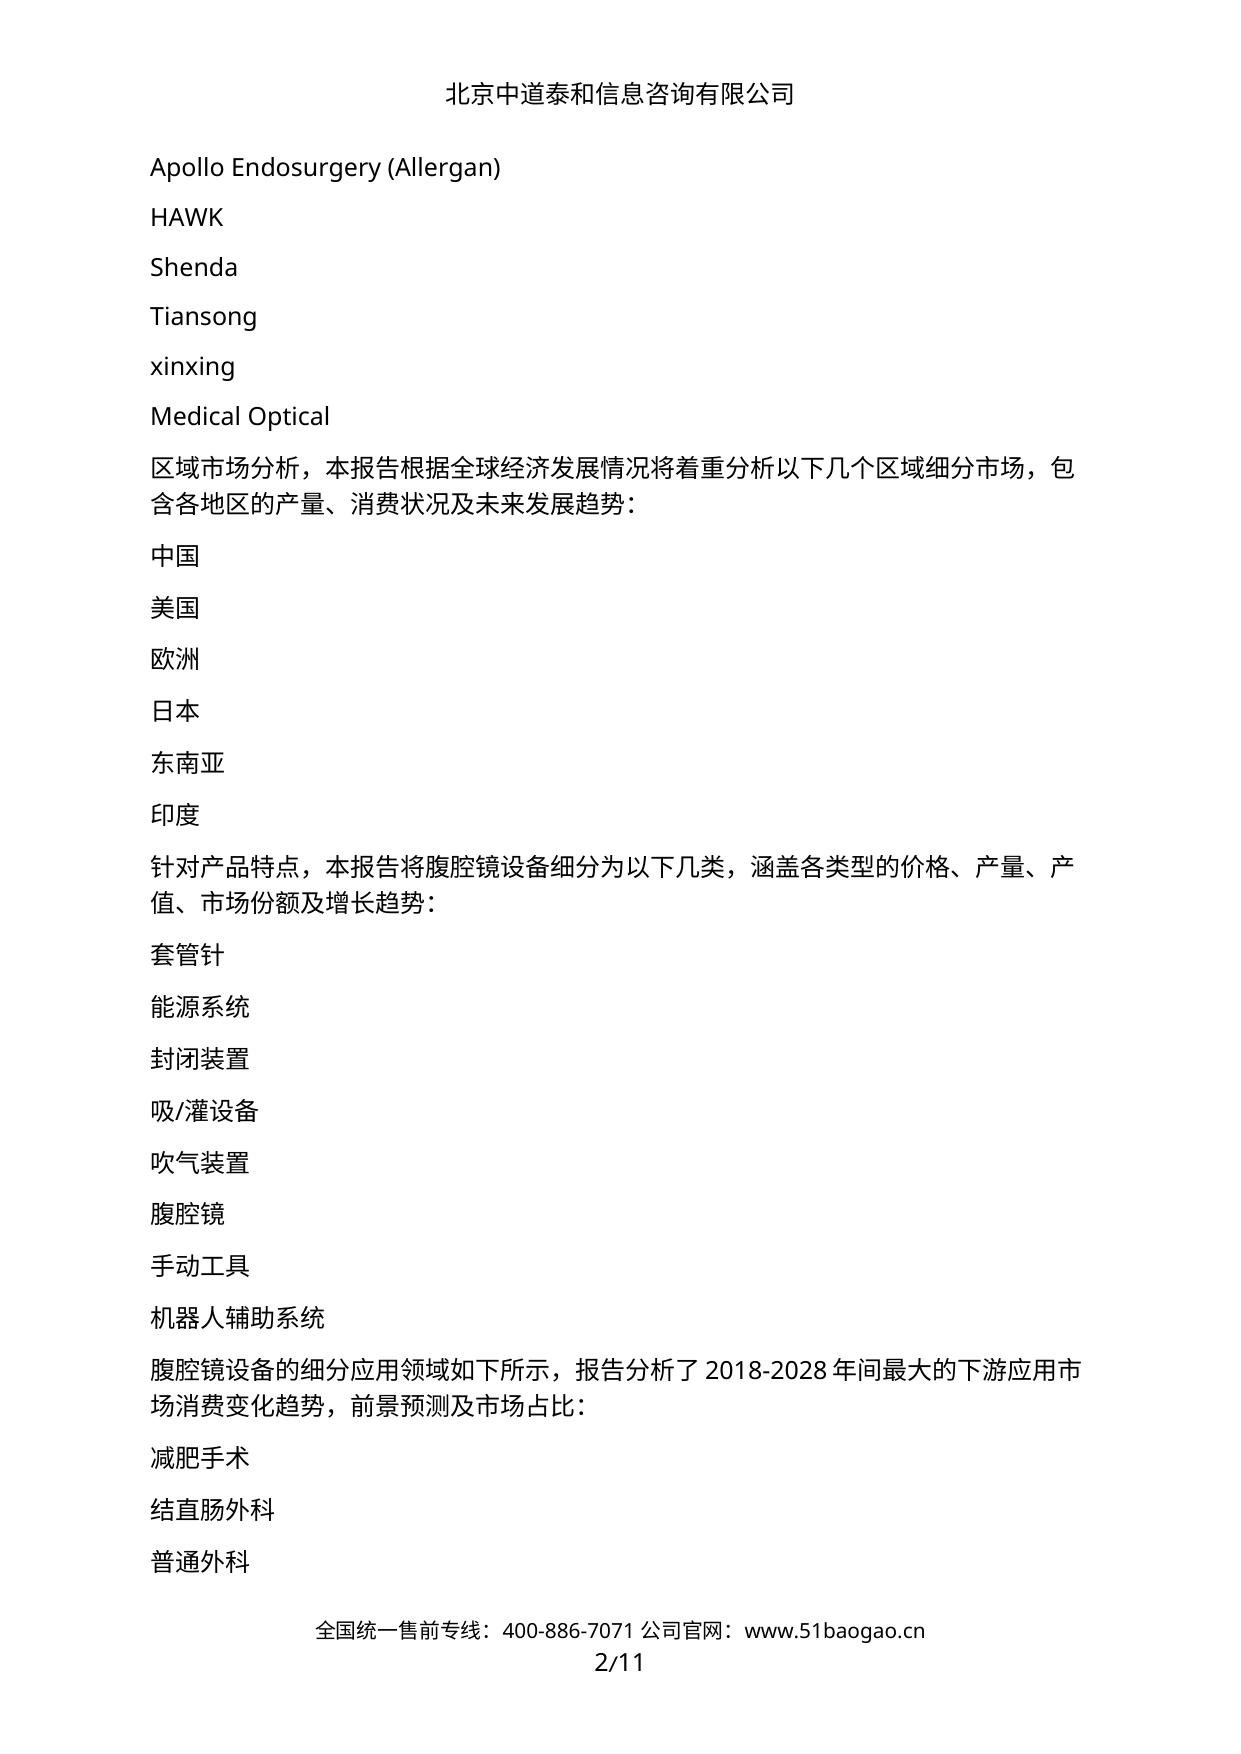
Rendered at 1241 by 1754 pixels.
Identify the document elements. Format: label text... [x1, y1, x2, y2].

text 吸/灌设备 [150, 1091, 1090, 1127]
text 欧洲 [150, 640, 1090, 676]
text 印度 [150, 796, 1090, 832]
text 东南亚 [150, 744, 1090, 780]
text Apollo Endosurgery (Allergan) [150, 150, 1090, 184]
text 美国 [150, 588, 1090, 624]
text Tiansong [150, 299, 1090, 333]
text HAWK [150, 200, 1090, 234]
text 结直肠外科 [150, 1491, 1090, 1527]
text 区域市场分析，本报告根据全球经济发展情况将着重分析以下几个区域细分市场，包含各地区的产量、消费状况及未来发展趋势： [150, 448, 1090, 521]
text 手动工具 [150, 1247, 1090, 1283]
text 封闭装置 [150, 1039, 1090, 1076]
text xinxing [150, 349, 1090, 383]
text 腹腔镜 [150, 1195, 1090, 1231]
text Medical Optical [150, 398, 1090, 432]
text 机器人辅助系统 [150, 1299, 1090, 1335]
text Shenda [150, 249, 1090, 283]
text 套管针 [150, 936, 1090, 972]
text 普通外科 [150, 1542, 1090, 1579]
text 中国 [150, 536, 1090, 572]
text 腹腔镜设备的细分应用领域如下所示，报告分析了2018-2028年间最大的下游应用市场消费变化趋势，前景预测及市场占比： [150, 1351, 1090, 1423]
text 针对产品特点，本报告将腹腔镜设备细分为以下几类，涵盖各类型的价格、产量、产值、市场份额及增长趋势： [150, 847, 1090, 920]
text 吹气装置 [150, 1143, 1090, 1179]
text 减肥手术 [150, 1439, 1090, 1475]
text 能源系统 [150, 987, 1090, 1024]
text 日本 [150, 692, 1090, 728]
